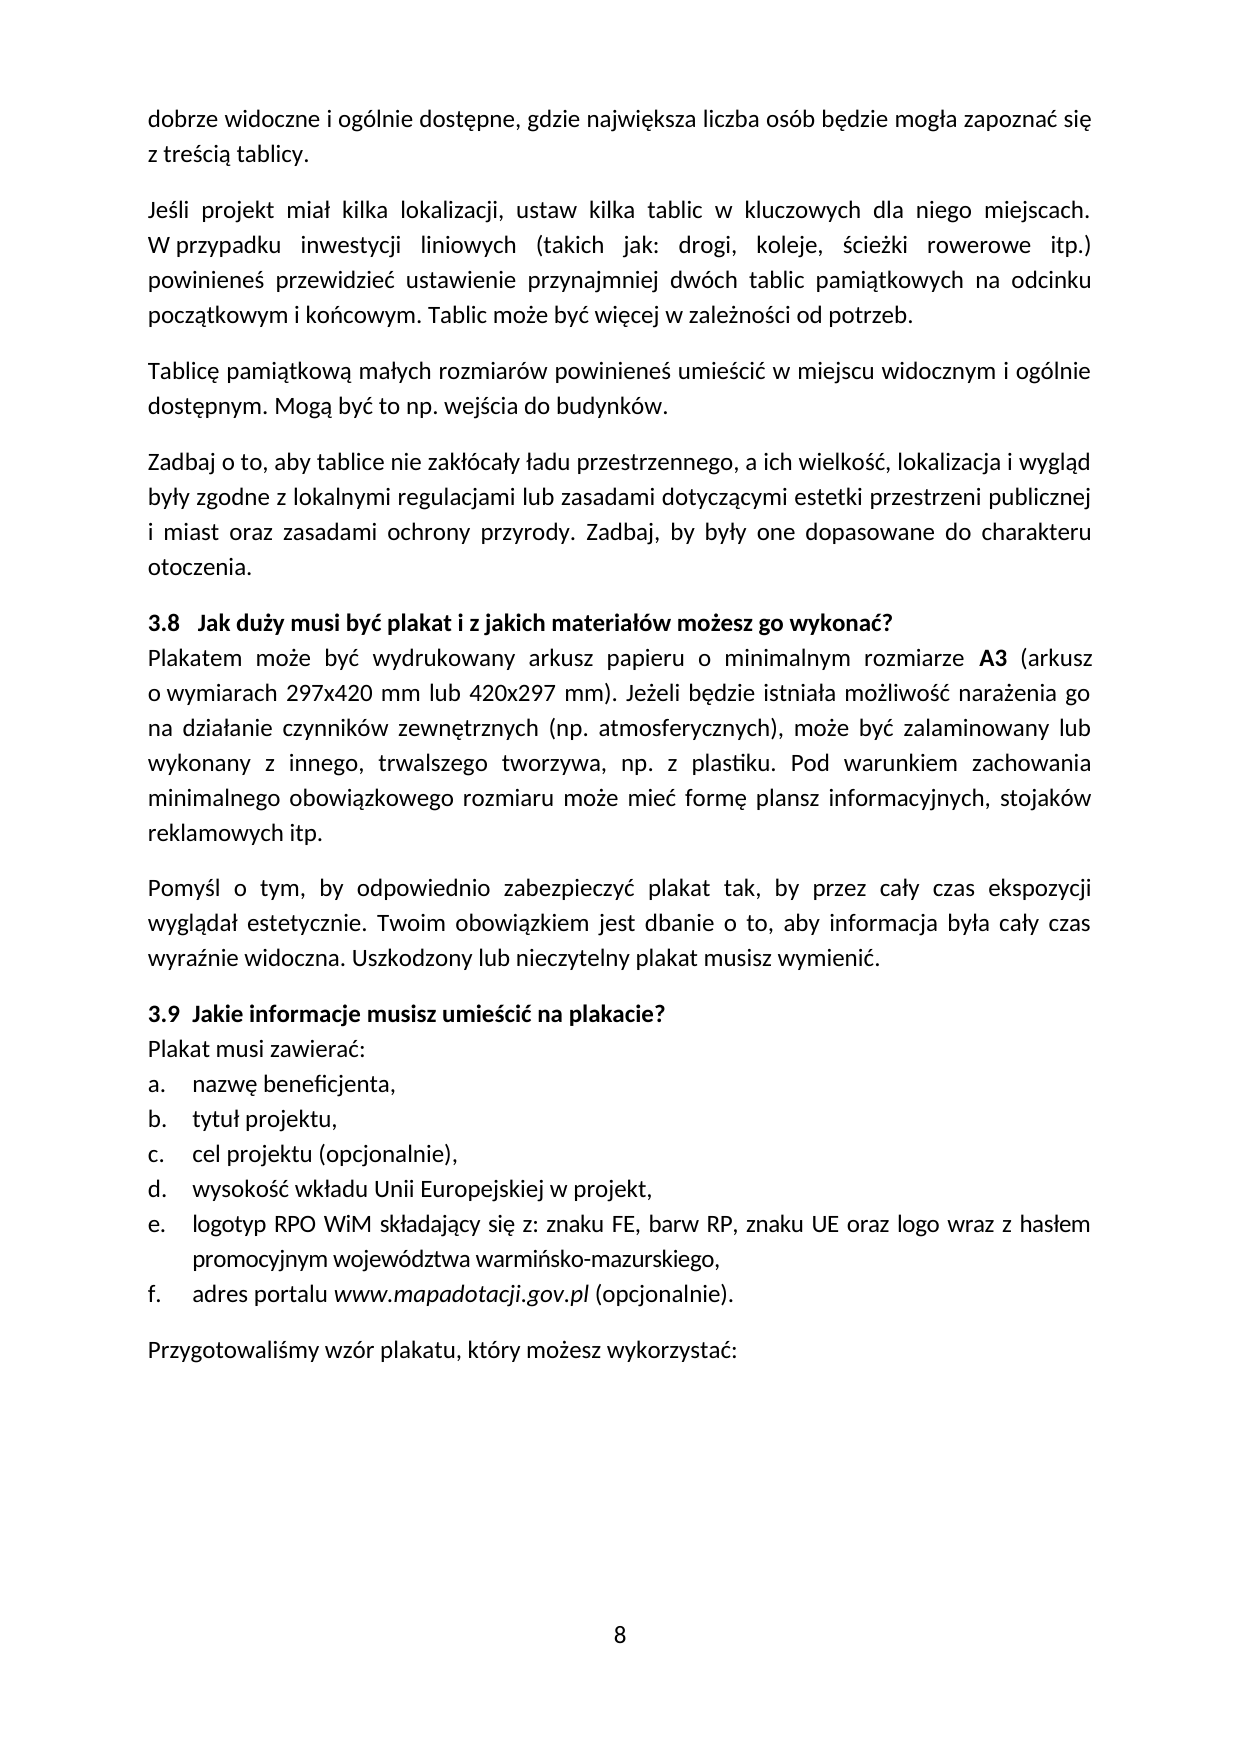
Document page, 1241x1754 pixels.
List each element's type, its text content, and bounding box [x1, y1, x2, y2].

text Pomyśl o tym, by odpowiednio zabezpieczyć plakat tak, by przez cały czas ekspozycji wyglądał estetycznie. Twoim obowiązkiem jest dbanie o to, aby informacja była cały czas wyraźnie widoczna. Uszkodzony lub nieczytelny plakat musisz wymienić. [148, 873, 1093, 973]
text Przygotowaliśmy wzór plakatu, który możesz wykorzystać: [148, 1334, 1093, 1365]
text Tablicę pamiątkową małych rozmiarów powinieneś umieścić w miejscu widocznym i ogólnie dostępnym. Mogą być to np. wejścia do budynków. [148, 355, 1093, 421]
list tytuł projektu, [148, 1103, 1093, 1134]
text Zadbaj o to, aby tablice nie zakłócały ładu przestrzennego, a ich wielkość, lokalizacja i wygląd były zgodne z lokalnymi regulacjami lub zasadami dotyczącymi estetki przestrzeni publicznej i miast oraz zasadami ochrony przyrody. Zadbaj, by były one dopasowane do charakteru otoczenia. [148, 446, 1093, 581]
subtitle Jakie informacje musisz umieścić na plakacie? [148, 998, 1093, 1029]
list logotyp RPO WiM składający się z: znaku FE, barw RP, znaku UE oraz logo wraz z hasłem promocyjnym województwa warmińsko-mazurskiego, [148, 1208, 1093, 1274]
list wysokość wkładu Unii Europejskiej w projekt, [148, 1173, 1093, 1204]
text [148, 103, 1093, 169]
subtitle Jak duży musi być plakat i z jakich materiałów możesz go wykonać? [148, 607, 1093, 637]
list cel projektu (opcjonalnie), [148, 1138, 1093, 1169]
text Jeśli projekt miał kilka lokalizacji, ustaw kilka tablic w kluczowych dla niego miejscach. W przypadku inwestycji liniowych (takich jak: drogi, koleje, ścieżki rowerowe itp.) powinieneś przewidzieć ustawienie przynajmniej dwóch tablic pamiątkowych na odcinku początkowym i końcowym. Tablic może być więcej w zależności od potrzeb. [148, 194, 1093, 330]
text Plakatem może być wydrukowany arkusz papieru o minimalnym rozmiarze A3 (arkusz o wymiarach 297x420 mm lub 420x297 mm). Jeżeli będzie istniała możliwość narażenia go na działanie czynników zewnętrznych (np. atmosferycznych), może być zalaminowany lub wykonany z innego, trwalszego tworzywa, np. z plastiku. Pod warunkiem zachowania minimalnego obowiązkowego rozmiaru może mieć formę plansz informacyjnych, stojaków reklamowych itp. [148, 642, 1093, 847]
list nazwę beneficjenta, [148, 1068, 1093, 1099]
list adres portalu www.mapadotacji.gov.pl (opcjonalnie). [148, 1278, 1093, 1309]
text Plakat musi zawierać: [148, 1033, 1093, 1064]
